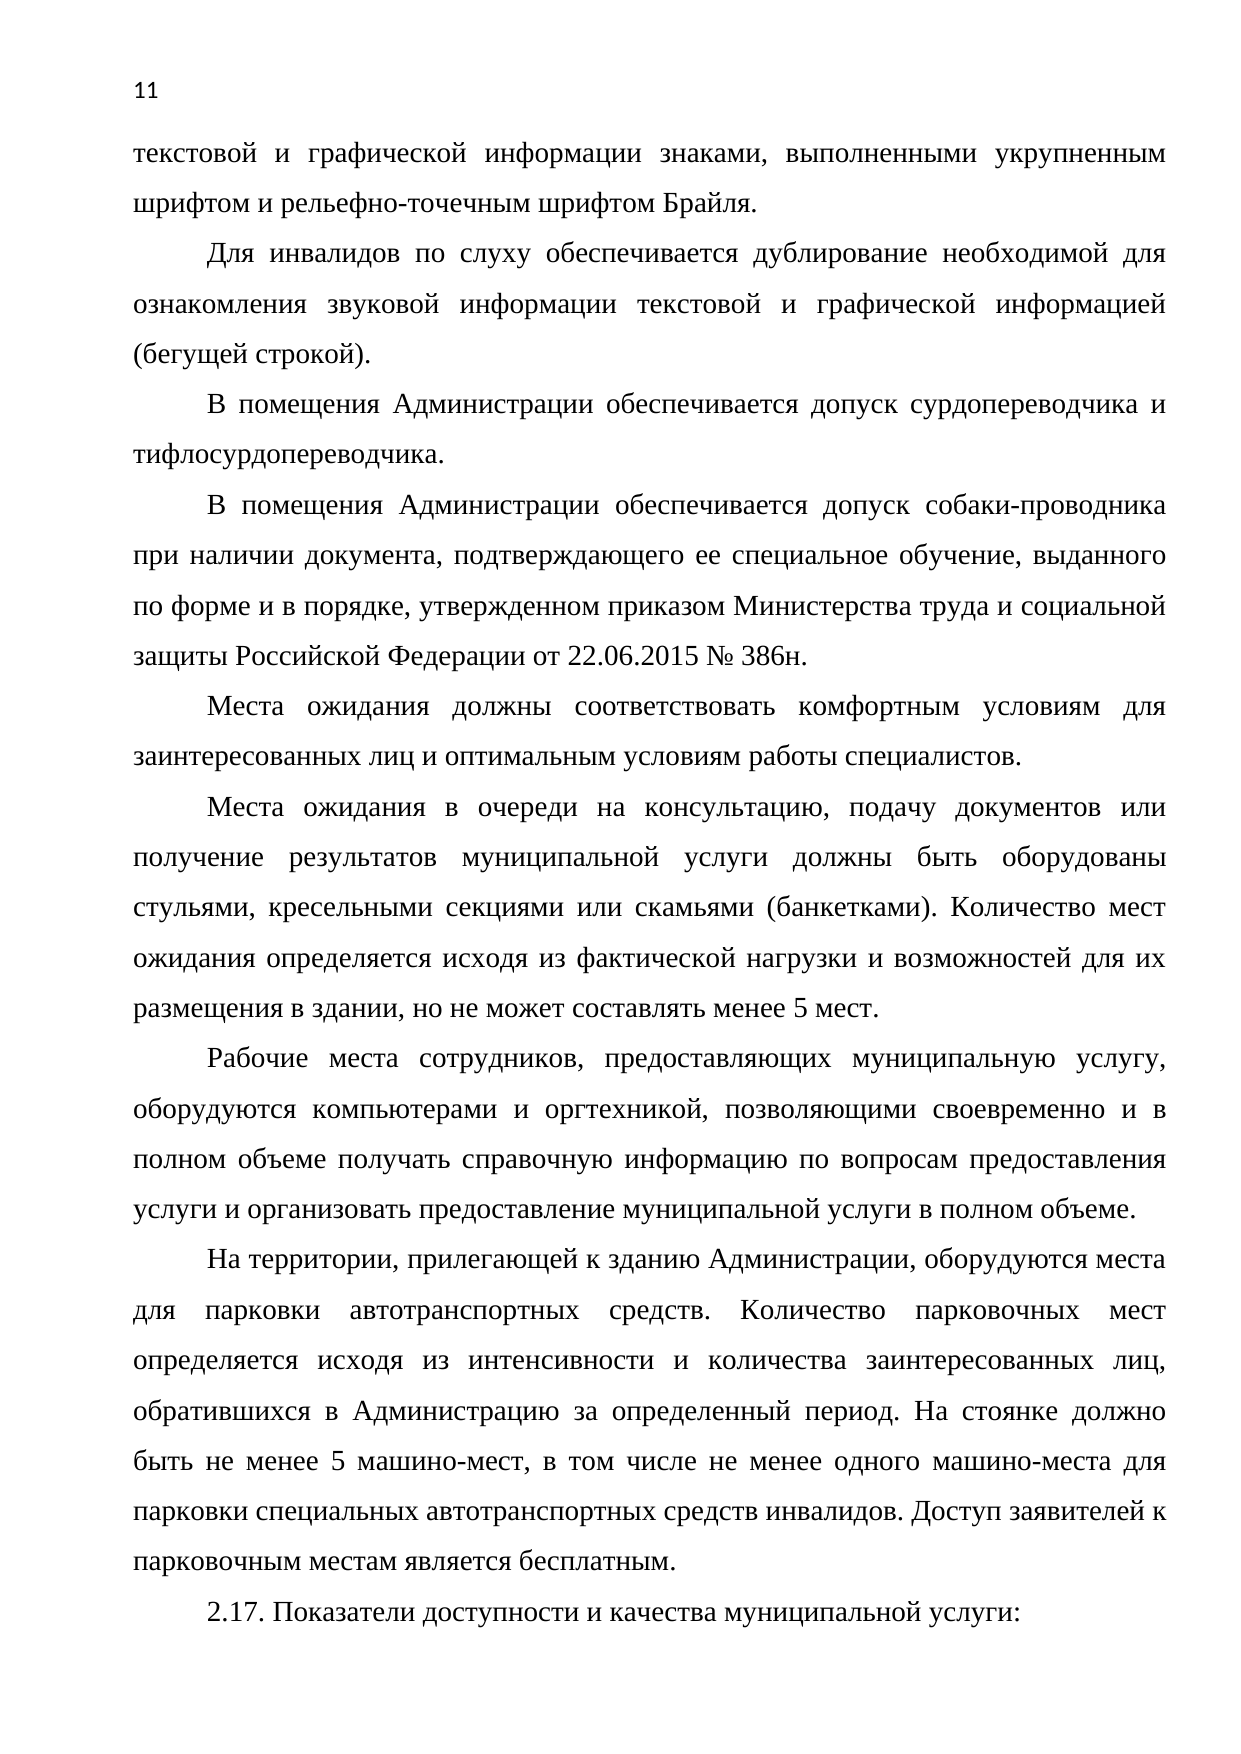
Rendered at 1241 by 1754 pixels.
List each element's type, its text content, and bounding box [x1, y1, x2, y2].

text Места ожидания в очереди на консультацию, подачу документов или получение результатов муниципальной услуги должны быть оборудованы стульями, кресельными секциями или скамьями (банкетками). Количество мест ожидания определяется исходя из фактической нагрузки и возможностей для их размещения в здании, но не может составлять менее 5 мест. [133, 789, 1167, 1024]
text Для инвалидов по слуху обеспечивается дублирование необходимой для ознакомления звуковой информации текстовой и графической информацией (бегущей строкой). [133, 235, 1167, 369]
text Места ожидания должны соответствовать комфортным условиям для заинтересованных лиц и оптимальным условиям работы специалистов. [133, 688, 1167, 772]
text В помещения Администрации обеспечивается допуск собаки-проводника при наличии документа, подтверждающего ее специальное обучение, выданного по форме и в порядке, утвержденном приказом Министерства труда и социальной защиты Российской Федерации от 22.06.2015 № 386н. [133, 487, 1167, 671]
text Рабочие места сотрудников, предоставляющих муниципальную услугу, оборудуются компьютерами и оргтехникой, позволяющими своевременно и в полном объеме получать справочную информацию по вопросам предоставления услуги и организовать предоставление муниципальной услуги в полном объеме. [133, 1040, 1167, 1225]
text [133, 135, 1167, 219]
text 2.17. Показатели доступности и качества муниципальной услуги: [133, 1594, 1167, 1627]
text В помещения Администрации обеспечивается допуск сурдопереводчика и тифлосурдопереводчика. [133, 386, 1167, 470]
text На территории, прилегающей к зданию Администрации, оборудуются места для парковки автотранспортных средств. Количество парковочных мест определяется исходя из интенсивности и количества заинтересованных лиц, обратившихся в Администрацию за определенный период. На стоянке должно быть не менее 5 машино-мест, в том числе не менее одного машино-места для парковки специальных автотранспортных средств инвалидов. Доступ заявителей к парковочным местам является бесплатным. [133, 1242, 1167, 1577]
